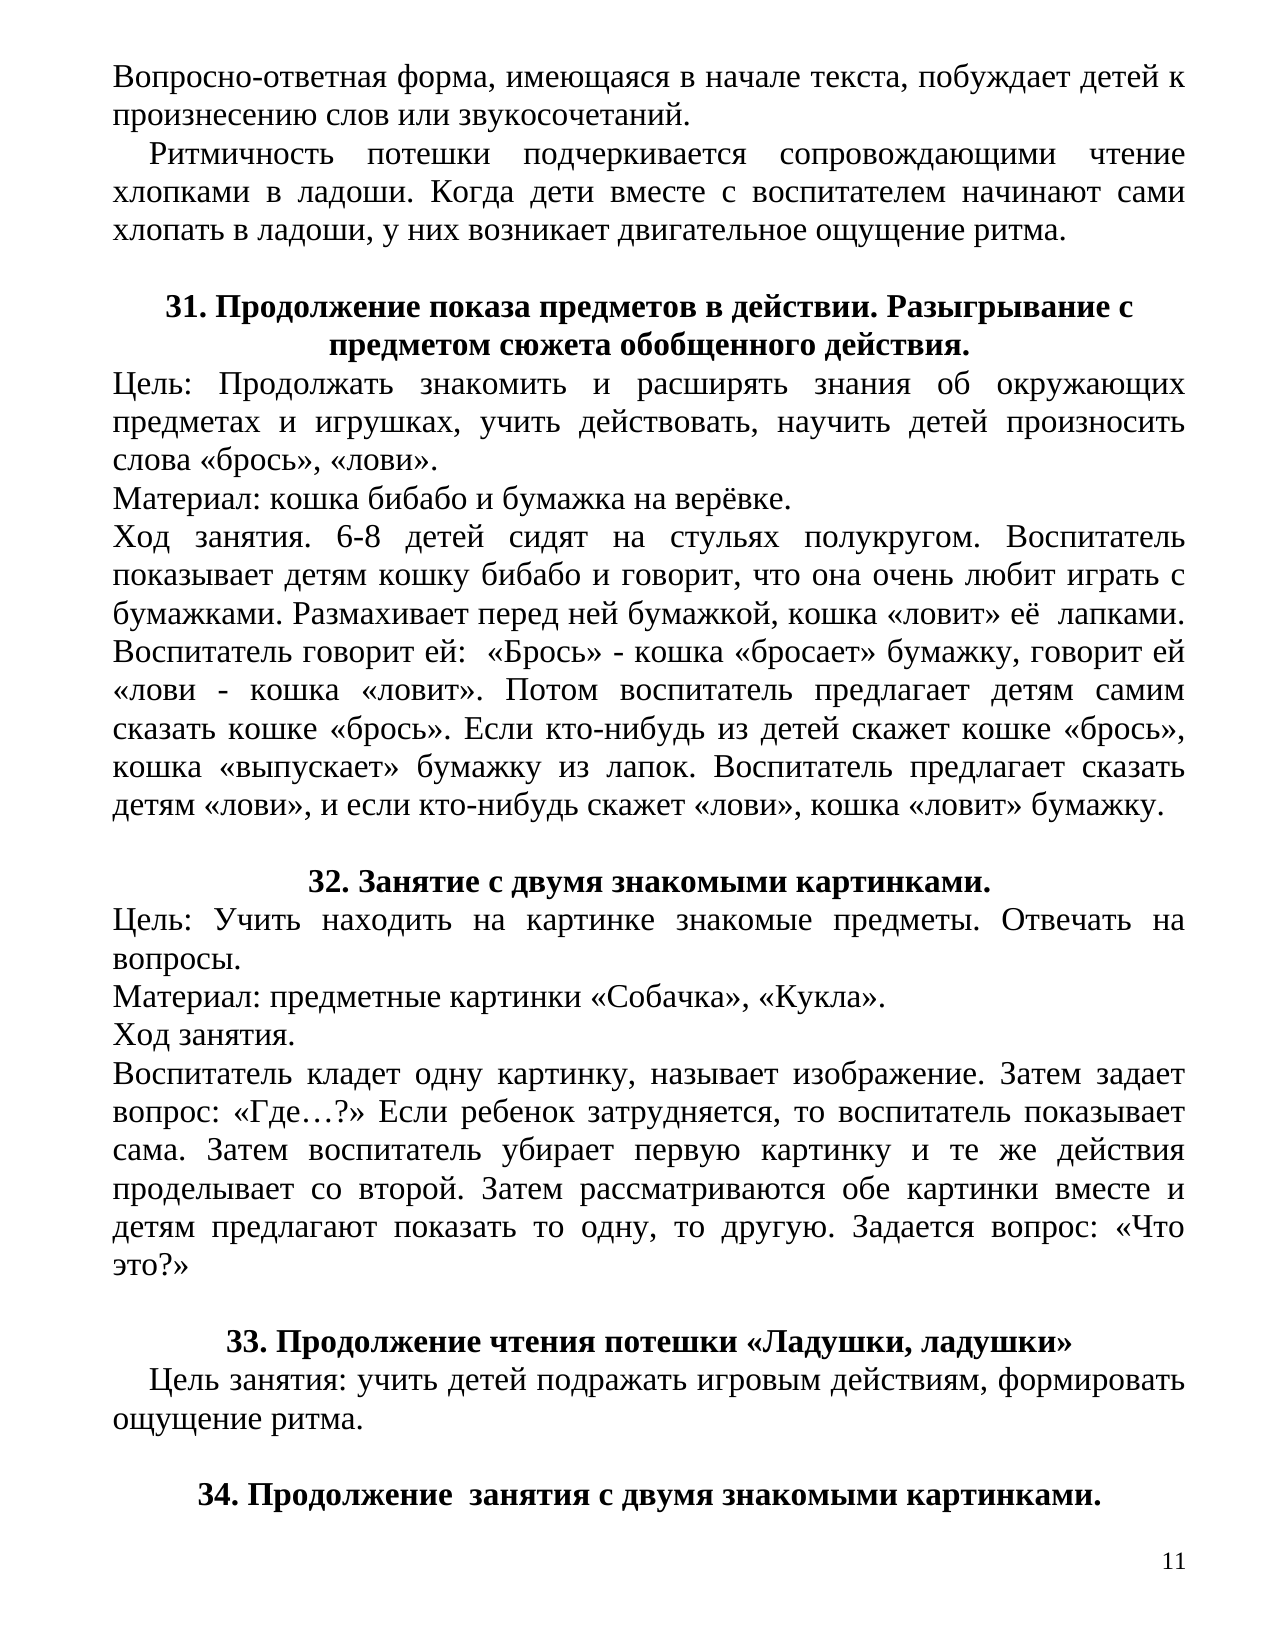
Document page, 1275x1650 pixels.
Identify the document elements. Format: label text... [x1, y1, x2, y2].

text Воспитатель кладет одну картинку, называет изображение. Затем задает вопрос: «Где…?» Если ребенок затрудняется, то воспитатель показывает сама. Затем воспитатель убирает первую картинку и те же действия проделывает со второй. Затем рассматриваются обе картинки вместе и детям предлагают показать то одну, то другую. Задается вопрос: «Что это?» [112, 1053, 1186, 1283]
text 33. Продолжение чтения потешки «Ладушки, ладушки» [112, 1321, 1186, 1359]
text Цель занятия: учить детей подражать игровым действиям, формировать ощущение ритма. [112, 1359, 1186, 1436]
text Цель: Учить находить на картинке знакомые предметы. Отвечать на вопросы. [112, 899, 1186, 976]
text 32. Занятие с двумя знакомыми картинками. [112, 861, 1186, 899]
text Ход занятия. 6-8 детей сидят на стульях полукругом. Воспитатель показывает детям кошку бибабо и говорит, что она очень любит играть с бумажками. Размахивает перед ней бумажкой, кошка «ловит» её лапками. Воспитатель говорит ей: «Брось» - кошка «бросает» бумажку, говорит ей «лови - кошка «ловит». Потом воспитатель предлагает детям самим сказать кошке «брось». Если кто-нибудь из детей скажет кошке «брось», кошка «выпускает» бумажку из лапок. Воспитатель предлагает сказать детям «лови», и если кто-нибудь скажет «лови», кошка «ловит» бумажку. [112, 516, 1186, 823]
text 31. Продолжение показа предметов в действии. Разыгрывание с предметом сюжета обобщенного действия. [112, 286, 1186, 363]
text 34. Продолжение занятия с двумя знакомыми картинками. [112, 1474, 1186, 1513]
text Ритмичность потешки подчеркивается сопровождающими чтение хлопками в ладоши. Когда дети вместе с воспитателем начинают сами хлопать в ладоши, у них возникает двигательное ощущение ритма. [112, 133, 1186, 248]
text Ход занятия. [112, 1014, 1186, 1053]
text Материал: предметные картинки «Собачка», «Кукла». [112, 976, 1186, 1014]
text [112, 56, 1186, 133]
text Материал: кошка бибабо и бумажка на верёвке. [112, 478, 1186, 516]
text Цель: Продолжать знакомить и расширять знания об окружающих предметах и игрушках, учить действовать, научить детей произносить слова «брось», «лови». [112, 363, 1186, 478]
